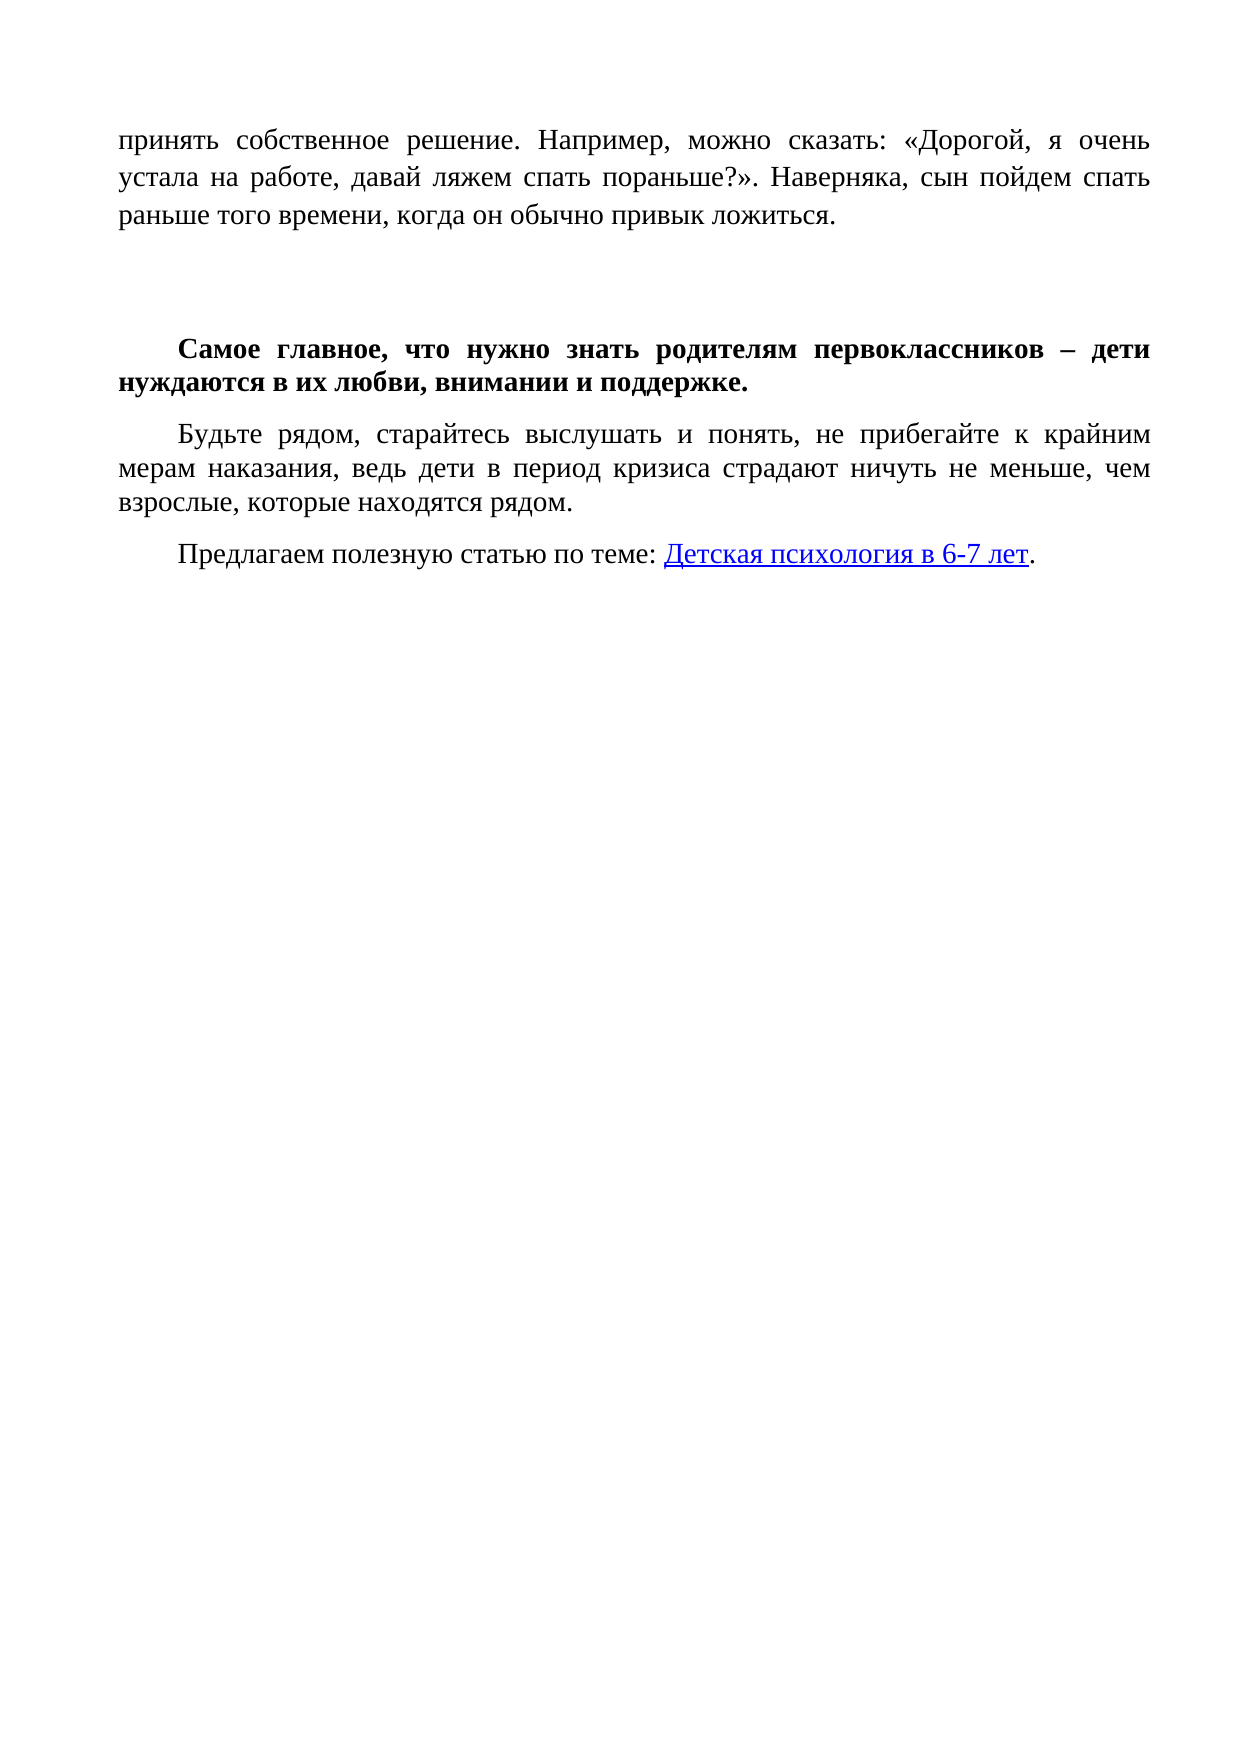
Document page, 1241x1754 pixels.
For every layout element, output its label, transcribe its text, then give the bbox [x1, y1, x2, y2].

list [118, 118, 1152, 231]
text Самое главное, что нужно знать родителям первоклассников – дети нуждаются в их любви, внимании и поддержке. [118, 331, 1152, 398]
text Будьте рядом, старайтесь выслушать и понять, не прибегайте к крайним мерам наказания, ведь дети в период кризиса страдают ничуть не меньше, чем взрослые, которые находятся рядом. [118, 417, 1152, 517]
text Предлагаем полезную статью по теме: Детская психология в 6-7 лет. [118, 536, 1152, 569]
